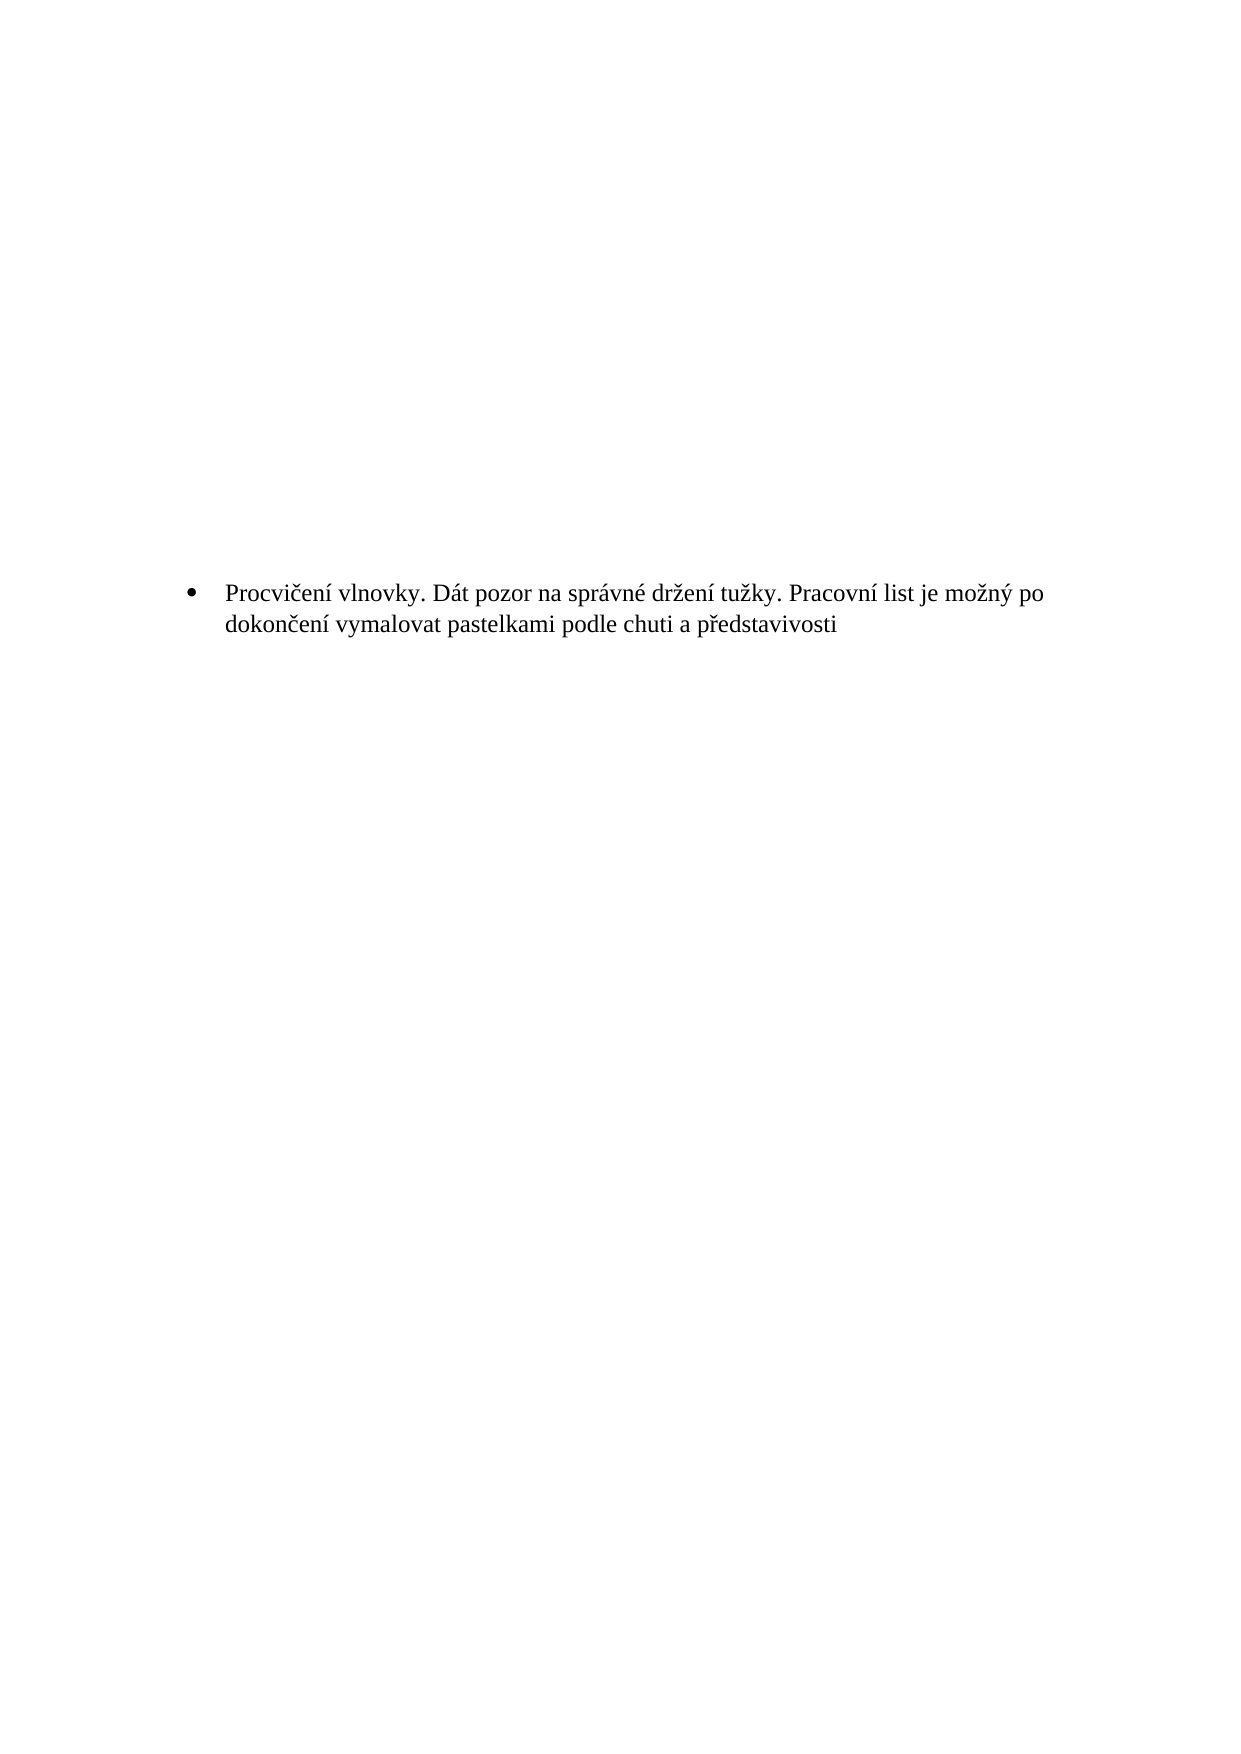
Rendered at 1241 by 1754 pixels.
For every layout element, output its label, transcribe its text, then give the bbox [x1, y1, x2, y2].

list Procvičení vlnovky. Dát pozor na správné držení tužky. Pracovní list je možný po dokončení vymalovat pastelkami podle chuti a představivosti [187, 578, 1090, 638]
